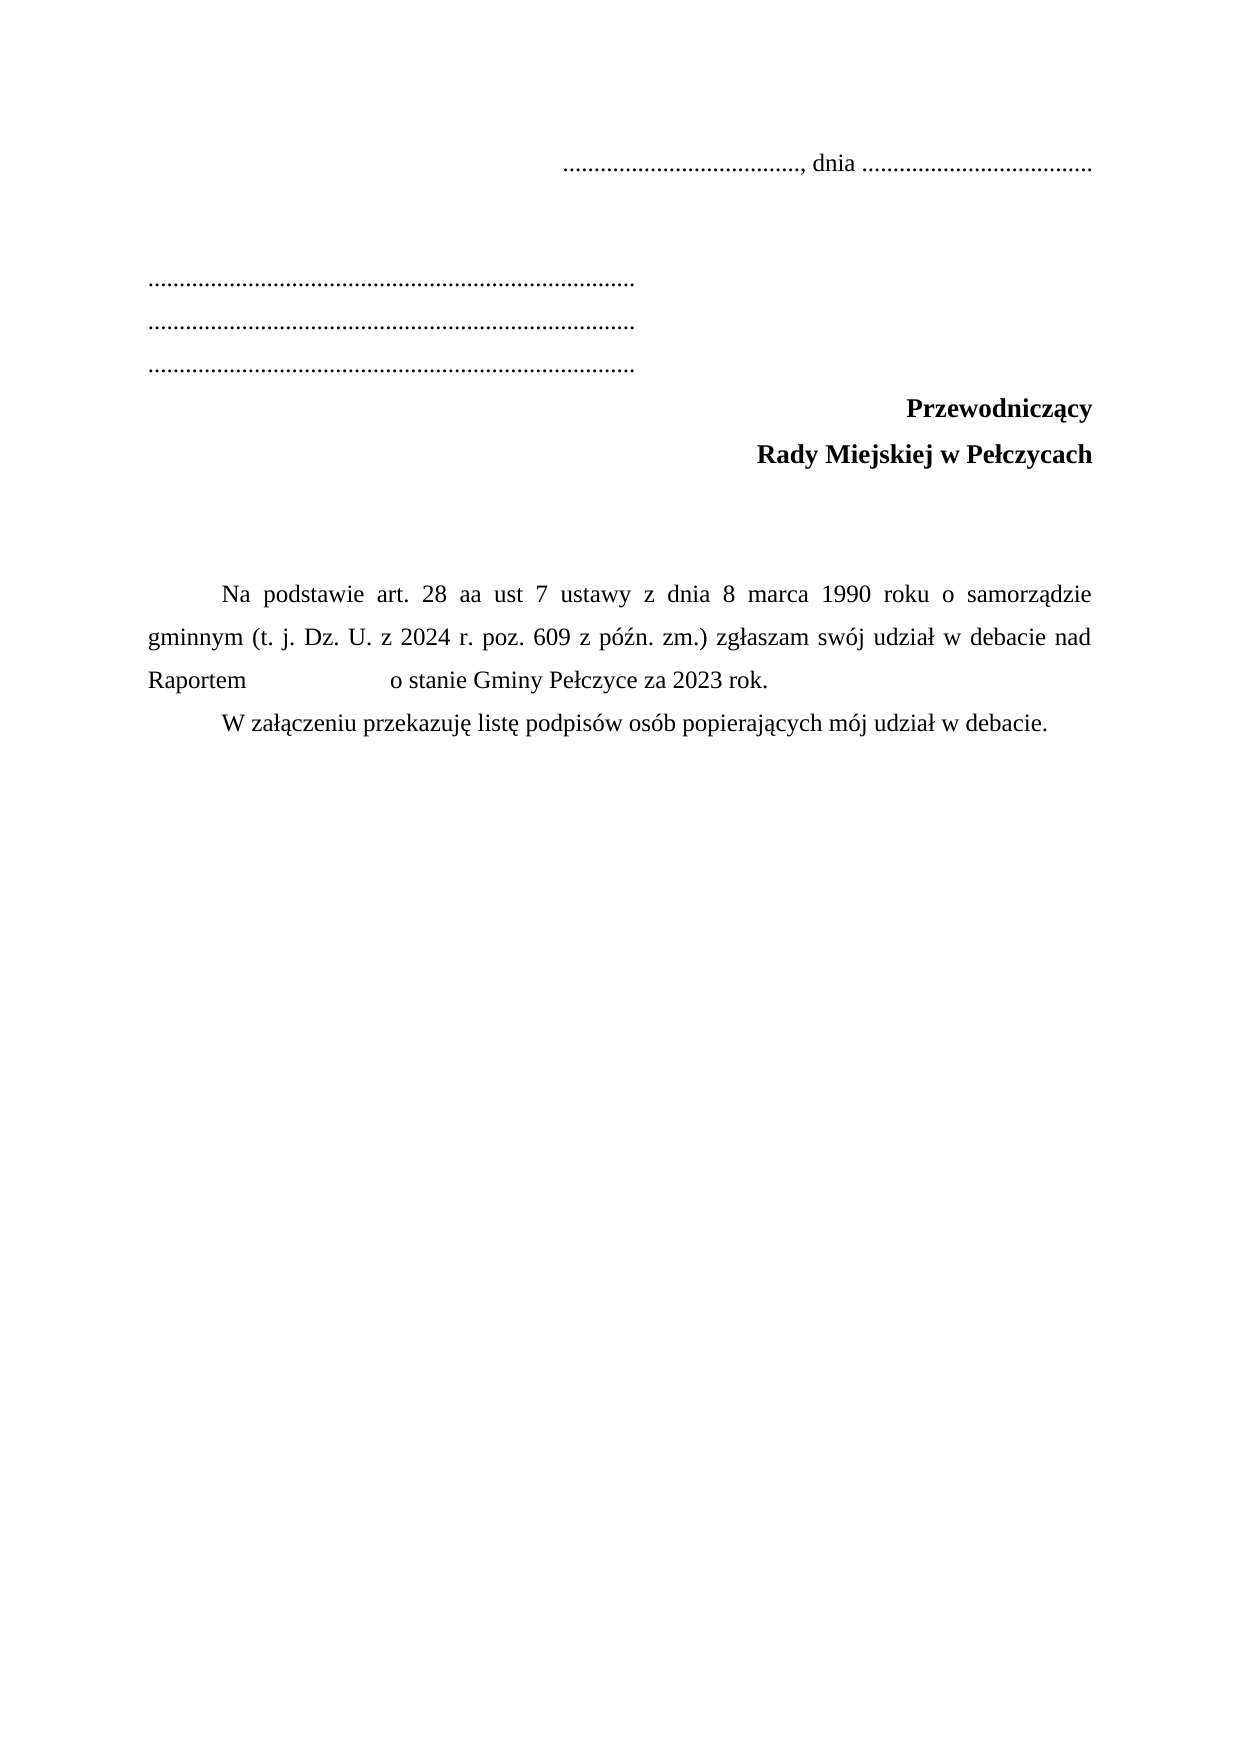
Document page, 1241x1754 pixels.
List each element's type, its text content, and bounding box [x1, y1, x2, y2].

text W załączeniu przekazuję listę podpisów osób popierających mój udział w debacie. [148, 708, 1093, 737]
text .............................................................................. [148, 263, 1093, 291]
text .............................................................................. [148, 349, 1093, 378]
text ......................................, dnia ..................................... [148, 148, 1093, 176]
text .............................................................................. [148, 306, 1093, 334]
text Rady Miejskiej w Pełczycach [148, 439, 1093, 470]
text Na podstawie art. 28 aa ust 7 ustawy z dnia 8 marca 1990 roku o samorządzie gminnym (t. j. Dz. U. z 2024 r. poz. 609 z późn. zm.) zgłaszam swój udział w debacie nad Raportem o stanie Gminy Pełczyce za 2023 rok. [148, 579, 1093, 694]
text Przewodniczący [148, 392, 1093, 423]
